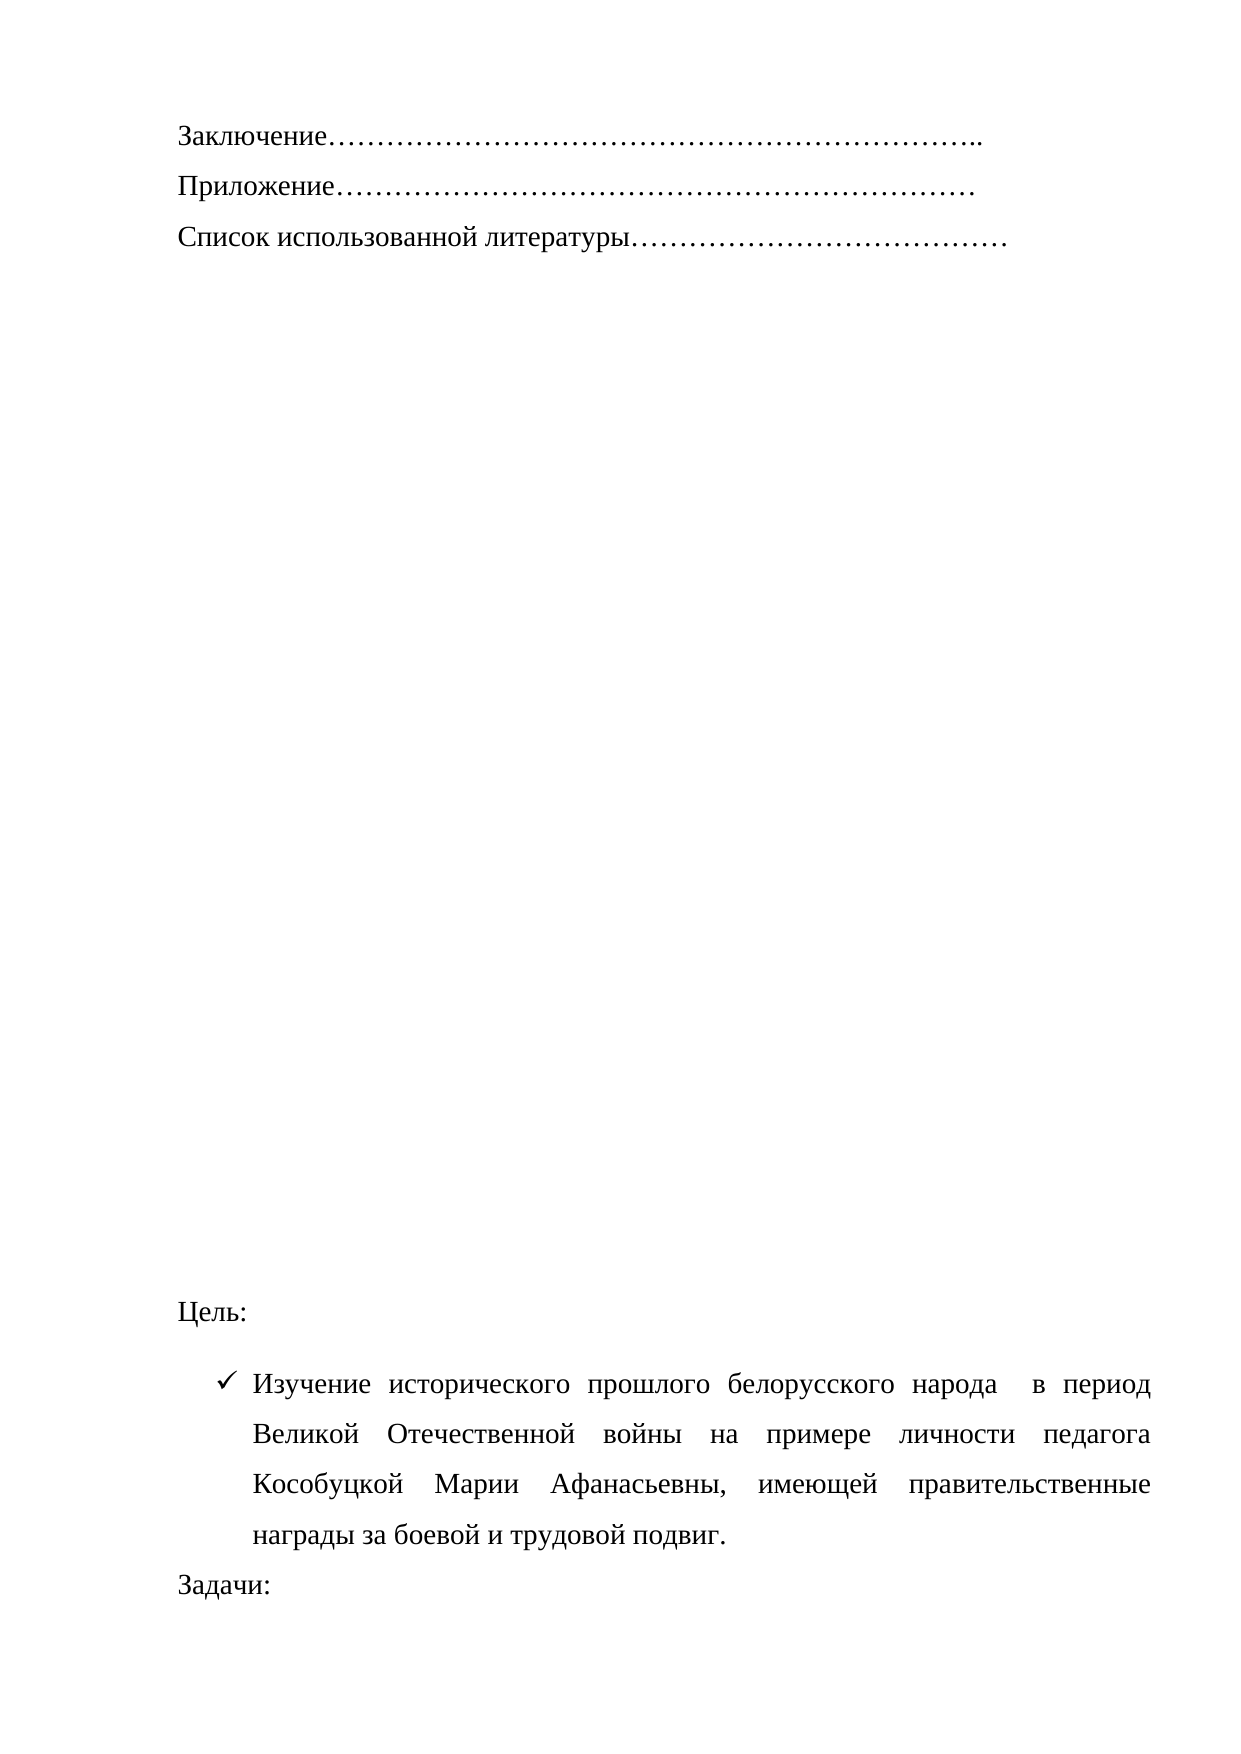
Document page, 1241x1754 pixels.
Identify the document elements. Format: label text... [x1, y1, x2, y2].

list Задачи: [177, 1567, 1152, 1601]
text Приложение………………………………………………………… [177, 168, 1152, 202]
list Изучение исторического прошлого белорусского народа в период Великой Отечественной войны на примере личности педагога Кособуцкой Марии Афанасьевны, имеющей правительственные награды за боевой и трудовой подвиг. [215, 1366, 1152, 1550]
text Заключение………………………………………………………….. [177, 118, 1152, 152]
text Цель: [177, 1294, 1152, 1328]
text Список использованной литературы………………………………… [177, 219, 1152, 252]
